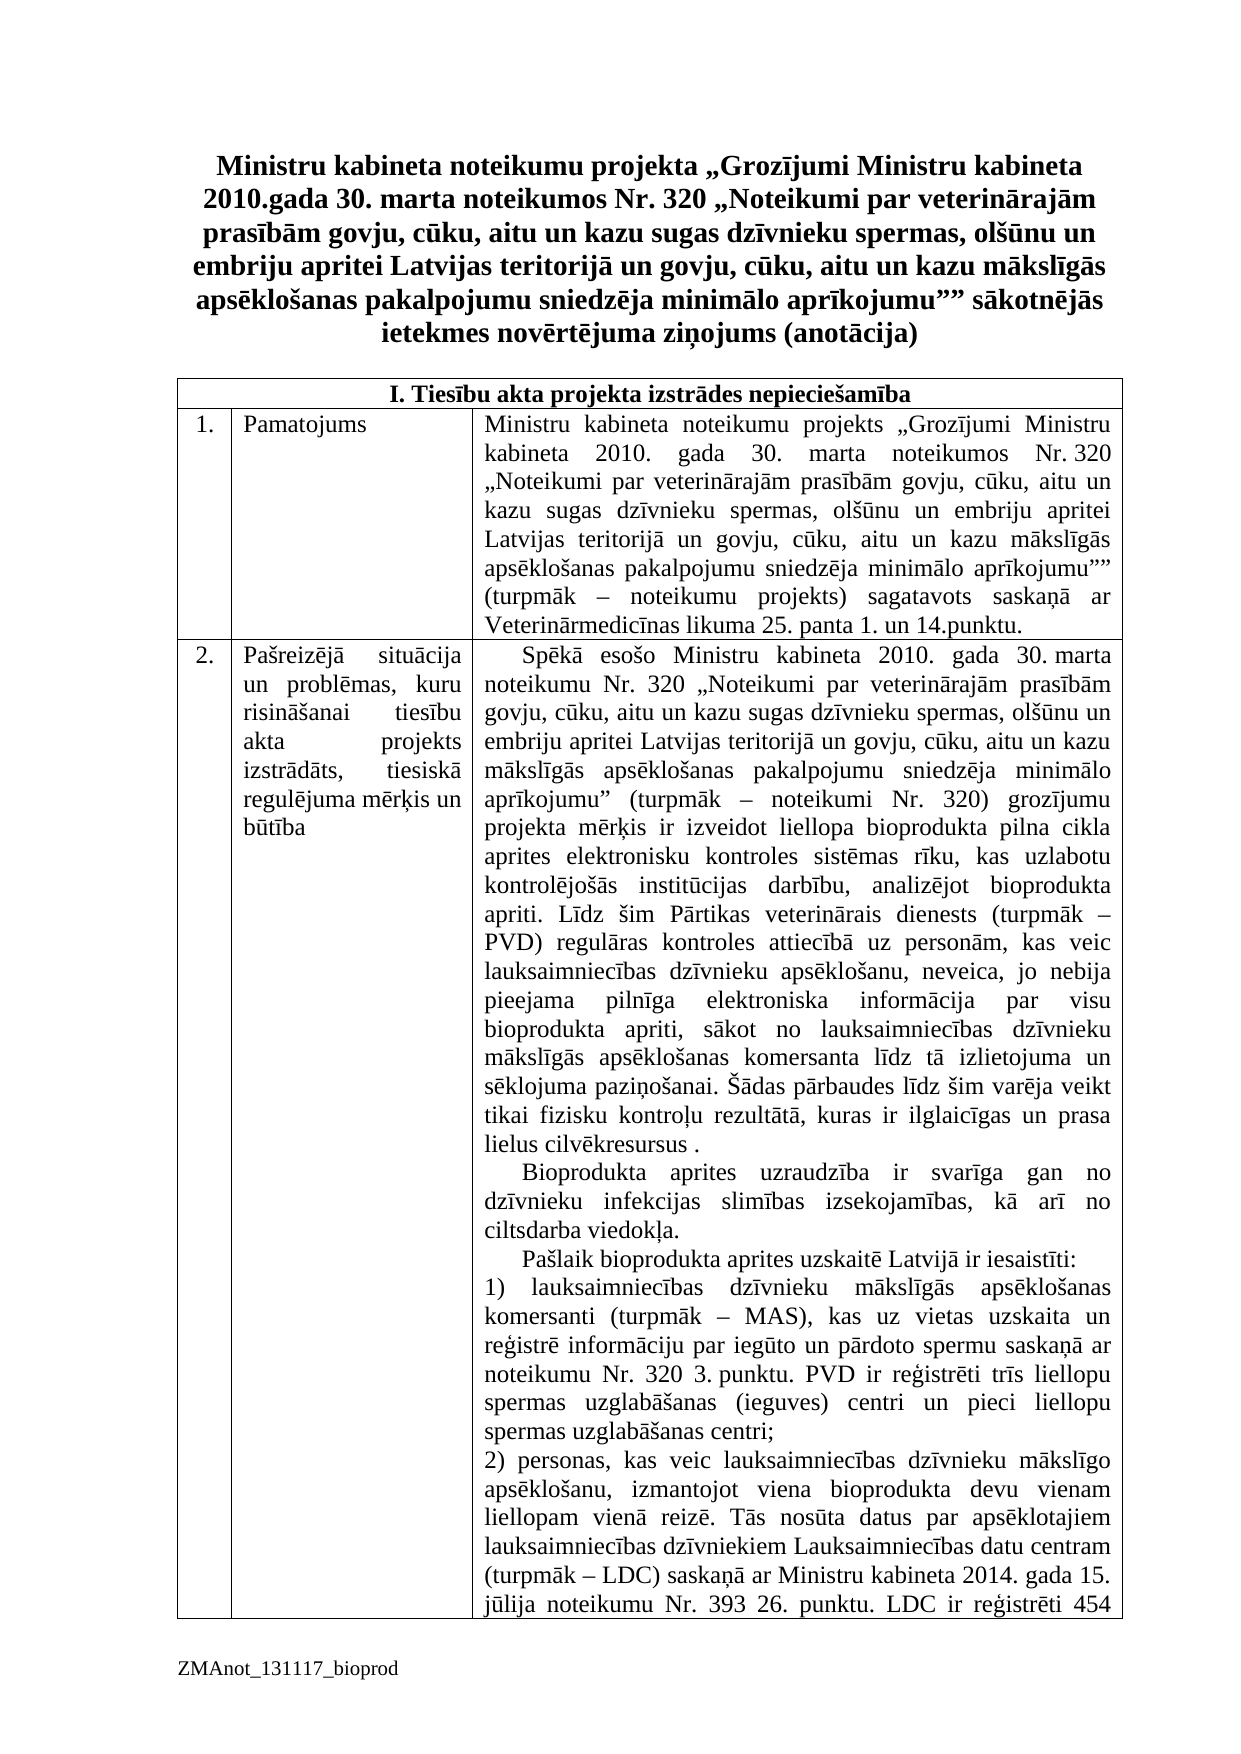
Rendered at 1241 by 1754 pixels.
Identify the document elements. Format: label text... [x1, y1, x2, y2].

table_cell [232, 640, 472, 1617]
table_header I. Tiesību akta projekta izstrādes nepieciešamība [178, 379, 1122, 408]
table_cell 2. [178, 640, 231, 1617]
text Ministru kabineta noteikumu projekta „Grozījumi Ministru kabineta 2010.gada 30. marta noteikumos Nr. 320 „Noteikumi par veterinārajām prasībām govju, cūku, aitu un kazu sugas dzīvnieku spermas, olšūnu un embriju apritei Latvijas teritorijā un govju, cūku, aitu un kazu mākslīgās apsēklošanas pakalpojumu sniedzēja minimālo aprīkojumu”” sākotnējās ietekmes novērtējuma ziņojums (anotācija) [177, 148, 1122, 349]
table_cell Pamatojums [232, 409, 472, 639]
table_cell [473, 640, 1122, 1617]
table_cell Ministru kabineta noteikumu projekts „Grozījumi Ministru kabineta 2010. gada 30. marta noteikumos Nr. 320 „Noteikumi par veterinārajām prasībām govju, cūku, aitu un kazu sugas dzīvnieku spermas, olšūnu un embriju apritei Latvijas teritorijā un govju, cūku, aitu un kazu mākslīgās apsēklošanas pakalpojumu sniedzēja minimālo aprīkojumu”” (turpmāk – noteikumu projekts) sagatavots saskaņā ar Veterinārmedicīnas likuma 25. panta 1. un 14.punktu. [473, 409, 1122, 639]
table_cell 1. [178, 409, 231, 639]
